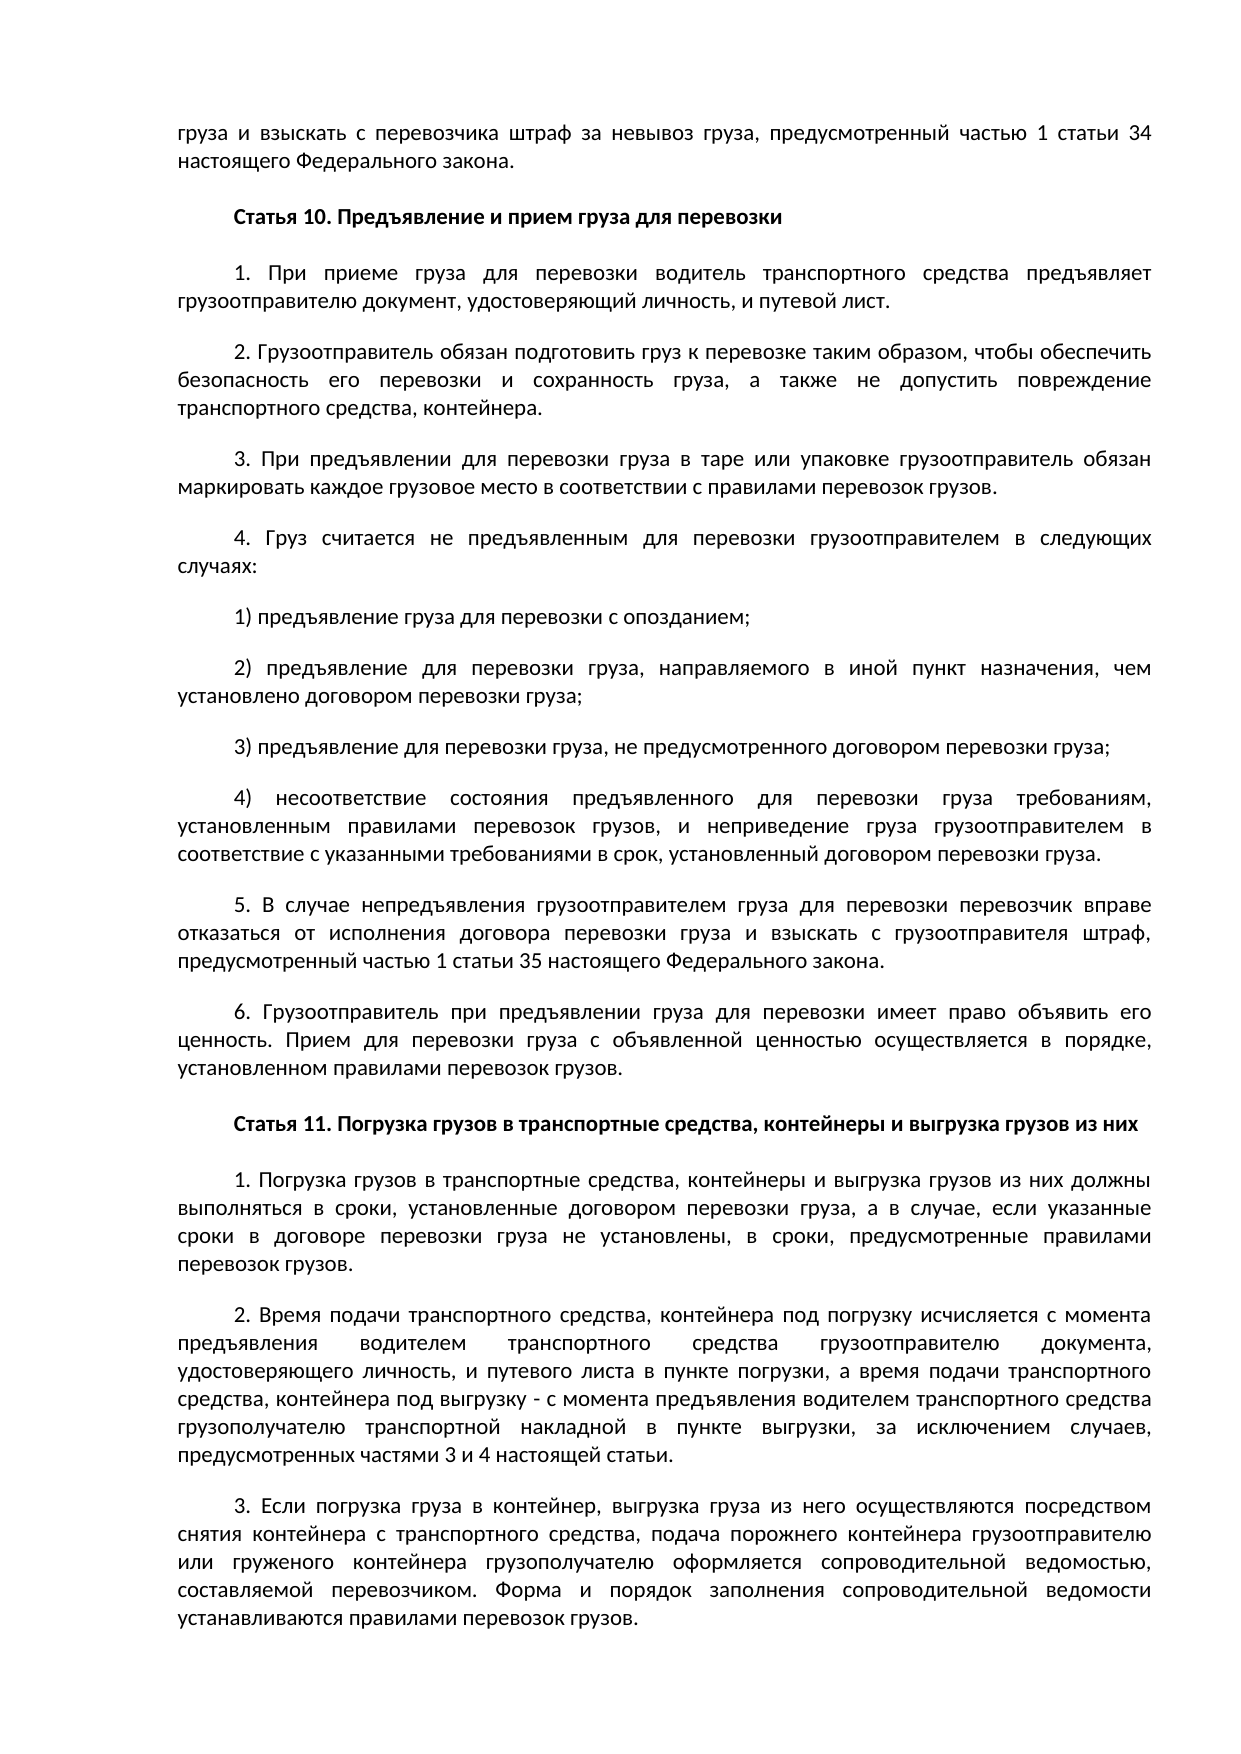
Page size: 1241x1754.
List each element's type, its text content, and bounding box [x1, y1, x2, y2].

text 1. При приеме груза для перевозки водитель транспортного средства предъявляет грузоотправителю документ, удостоверяющий личность, и путевой лист. [177, 258, 1152, 314]
text 2. Грузоотправитель обязан подготовить груз к перевозке таким образом, чтобы обеспечить безопасность его перевозки и сохранность груза, а также не допустить повреждение транспортного средства, контейнера. [177, 337, 1152, 421]
text 2. Время подачи транспортного средства, контейнера под погрузку исчисляется с момента предъявления водителем транспортного средства грузоотправителю документа, удостоверяющего личность, и путевого листа в пункте погрузки, а время подачи транспортного средства, контейнера под выгрузку - с момента предъявления водителем транспортного средства грузополучателю транспортной накладной в пункте выгрузки, за исключением случаев, предусмотренных частями 3 и 4 настоящей статьи. [177, 1300, 1152, 1468]
text 6. Грузоотправитель при предъявлении груза для перевозки имеет право объявить его ценность. Прием для перевозки груза с объявленной ценностью осуществляется в порядке, установленном правилами перевозок грузов. [177, 997, 1152, 1081]
text 5. В случае непредъявления грузоотправителем груза для перевозки перевозчик вправе отказаться от исполнения договора перевозки груза и взыскать с грузоотправителя штраф, предусмотренный частью 1 статьи 35 настоящего Федерального закона. [177, 890, 1152, 974]
text 3) предъявление для перевозки груза, не предусмотренного договором перевозки груза; [177, 732, 1152, 760]
text 3. При предъявлении для перевозки груза в таре или упаковке грузоотправитель обязан маркировать каждое грузовое место в соответствии с правилами перевозок грузов. [177, 444, 1152, 500]
text 1. Погрузка грузов в транспортные средства, контейнеры и выгрузка грузов из них должны выполняться в сроки, установленные договором перевозки груза, а в случае, если указанные сроки в договоре перевозки груза не установлены, в сроки, предусмотренные правилами перевозок грузов. [177, 1165, 1152, 1277]
text 4) несоответствие состояния предъявленного для перевозки груза требованиям, установленным правилами перевозок грузов, и неприведение груза грузоотправителем в соответствие с указанными требованиями в срок, установленный договором перевозки груза. [177, 783, 1152, 867]
text Статья 10. Предъявление и прием груза для перевозки [177, 202, 1152, 230]
text 4. Груз считается не предъявленным для перевозки грузоотправителем в следующих случаях: [177, 523, 1152, 579]
text 3. Если погрузка груза в контейнер, выгрузка груза из него осуществляются посредством снятия контейнера с транспортного средства, подача порожнего контейнера грузоотправителю или груженого контейнера грузополучателю оформляется сопроводительной ведомостью, составляемой перевозчиком. Форма и порядок заполнения сопроводительной ведомости устанавливаются правилами перевозок грузов. [177, 1491, 1152, 1631]
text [177, 118, 1152, 174]
text Статья 11. Погрузка грузов в транспортные средства, контейнеры и выгрузка грузов из них [177, 1109, 1152, 1137]
text 1) предъявление груза для перевозки с опозданием; [177, 602, 1152, 630]
text 2) предъявление для перевозки груза, направляемого в иной пункт назначения, чем установлено договором перевозки груза; [177, 653, 1152, 709]
